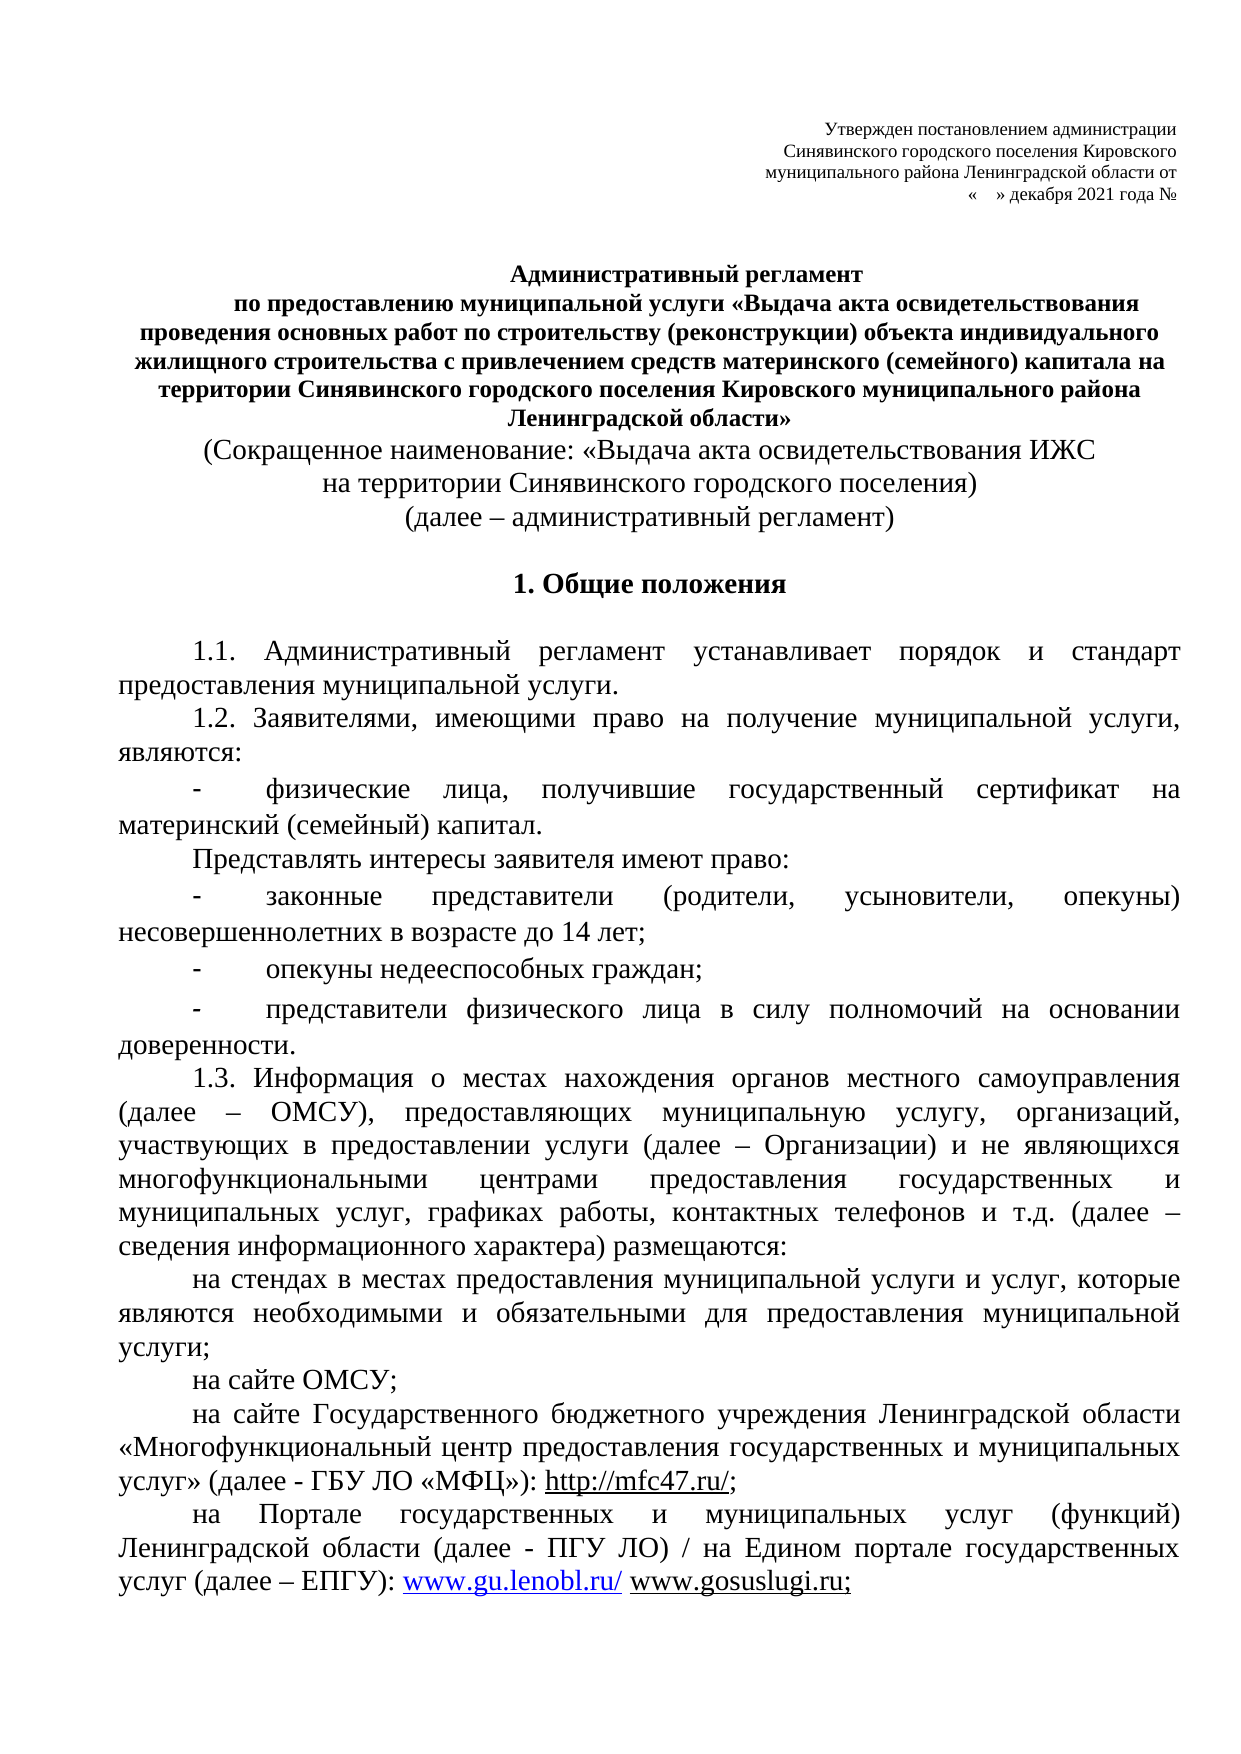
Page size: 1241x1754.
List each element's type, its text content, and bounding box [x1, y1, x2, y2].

text на территории Синявинского городского поселения) [118, 466, 1181, 499]
list представители физического лица в силу полномочий на основании доверенности. [118, 987, 1181, 1060]
text Административный регламент [118, 259, 1181, 288]
text (далее – административный регламент) [118, 499, 1181, 533]
text 1.2. Заявителями, имеющими право на получение муниципальной услуги, являются: [118, 700, 1181, 767]
text по предоставлению муниципальной услуги «Выдача акта освидетельствования проведения основных работ по строительству (реконструкции) объекта индивидуального жилищного строительства с привлечением средств материнского (семейного) капитала на территории Синявинского городского поселения Кировского муниципального района Ленинградской области» [118, 288, 1181, 432]
text 1.3. Информация о местах нахождения органов местного самоуправления (далее – ОМСУ), предоставляющих муниципальную услугу, организаций, участвующих в предоставлении услуги (далее – Организации) и не являющихся многофункциональными центрами предоставления государственных и муниципальных услуг, графиках работы, контактных телефонов и т.д. (далее – сведения информационного характера) размещаются: [118, 1060, 1181, 1262]
text на сайте Государственного бюджетного учреждения Ленинградской области «Многофункциональный центр предоставления государственных и муниципальных услуг» (далее - ГБУ ЛО «МФЦ»): http://mfc47.ru/; [118, 1396, 1181, 1496]
list физические лица, получившие государственный сертификат на материнский (семейный) капитал. [118, 767, 1181, 841]
text 1.1. Административный регламент устанавливает порядок и стандарт предоставления муниципальной услуги. [118, 633, 1181, 700]
text на стендах в местах предоставления муниципальной услуги и услуг, которые являются необходимыми и обязательными для предоставления муниципальной услуги; [118, 1262, 1181, 1362]
text на Портале государственных и муниципальных услуг (функций) Ленинградской области (далее - ПГУ ЛО) / на Едином портале государственных услуг (далее – ЕПГУ): www.gu.lenobl.ru/ www.gosuslugi.ru; [118, 1496, 1181, 1597]
text (Сокращенное наименование: «Выдача акта освидетельствования ИЖС [118, 432, 1181, 466]
text на сайте ОМСУ; [118, 1362, 1181, 1396]
list законные представители (родители, усыновители, опекуны) несовершеннолетних в возрасте до 14 лет; [118, 874, 1181, 947]
text 1. Общие положения [118, 566, 1181, 600]
list опекуны недееспособных граждан; [118, 947, 1181, 987]
text Представлять интересы заявителя имеют право: [192, 841, 1181, 874]
text Утвержден постановлением администрации Синявинского городского поселения Кировского муниципального района Ленинградской области от « » декабря 2021 года № [738, 118, 1177, 204]
